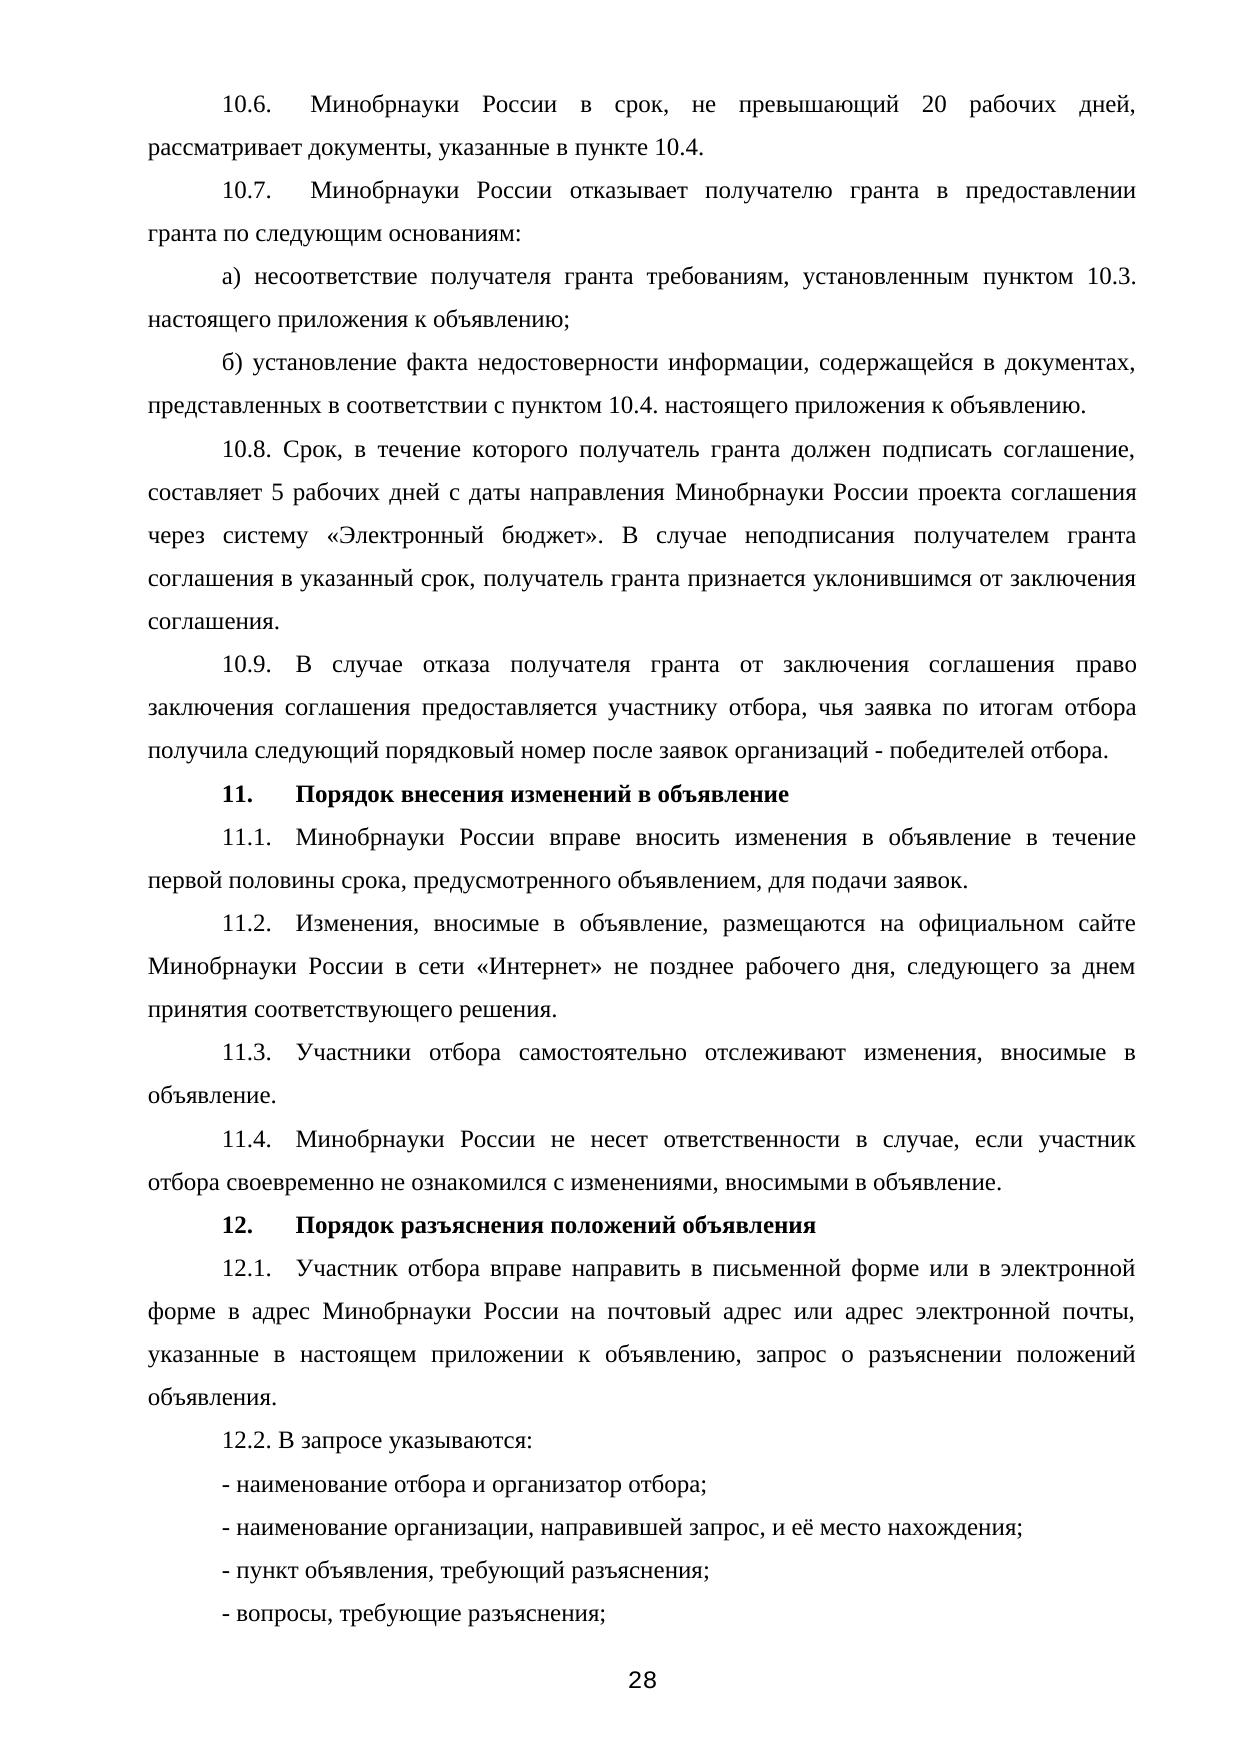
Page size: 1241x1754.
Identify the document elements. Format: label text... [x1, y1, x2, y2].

text 10.8. Срок, в течение которого получатель гранта должен подписать соглашение, составляет 5 рабочих дней с даты направления Минобрнауки России проекта соглашения через систему «Электронный бюджет». В случае неподписания получателем гранта соглашения в указанный срок, получатель гранта признается уклонившимся от заключения соглашения. [148, 434, 1137, 635]
subtitle Порядок разъяснения положений объявления [148, 1210, 1137, 1239]
text - пункт объявления, требующий разъяснения; [148, 1555, 1137, 1584]
list Минобрнауки России не несет ответственности в случае, если участник отбора своевременно не ознакомился с изменениями, вносимыми в объявление. [148, 1124, 1137, 1196]
list В случае отказа получателя гранта от заключения соглашения право заключения соглашения предоставляется участнику отбора, чья заявка по итогам отбора получила следующий порядковый номер после заявок организаций - победителей отбора. [148, 649, 1137, 764]
text а) несоответствие получателя гранта требованиям, установленным пунктом 10.3. настоящего приложения к объявлению; [148, 261, 1137, 333]
list Минобрнауки России в срок, не превышающий 20 рабочих дней, рассматривает документы, указанные в пункте 10.4. [148, 89, 1137, 161]
list Порядок внесения изменений в объявление [148, 779, 1137, 807]
list Минобрнауки России отказывает получателю гранта в предоставлении гранта по следующим основаниям: [148, 175, 1137, 247]
list Изменения, вносимые в объявление, размещаются на официальном сайте Минобрнауки России в сети «Интернет» не позднее рабочего дня, следующего за днем принятия соответствующего решения. [148, 908, 1137, 1023]
list Участники отбора самостоятельно отслеживают изменения, вносимые в объявление. [148, 1037, 1137, 1109]
text 12.2. В запросе указываются: [148, 1426, 1137, 1454]
list Участник отбора вправе направить в письменной форме или в электронной форме в адрес Минобрнауки России на почтовый адрес или адрес электронной почты, указанные в настоящем приложении к объявлению, запрос о разъяснении положений объявления. [148, 1253, 1137, 1411]
list Минобрнауки России вправе вносить изменения в объявление в течение первой половины срока, предусмотренного объявлением, для подачи заявок. [148, 822, 1137, 894]
text - наименование отбора и организатор отбора; [148, 1469, 1137, 1497]
text - наименование организации, направившей запрос, и её место нахождения; [148, 1512, 1137, 1541]
text б) установление факта недостоверности информации, содержащейся в документах, представленных в соответствии с пунктом 10.4. настоящего приложения к объявлению. [148, 347, 1137, 419]
text - вопросы, требующие разъяснения; [148, 1598, 1137, 1627]
